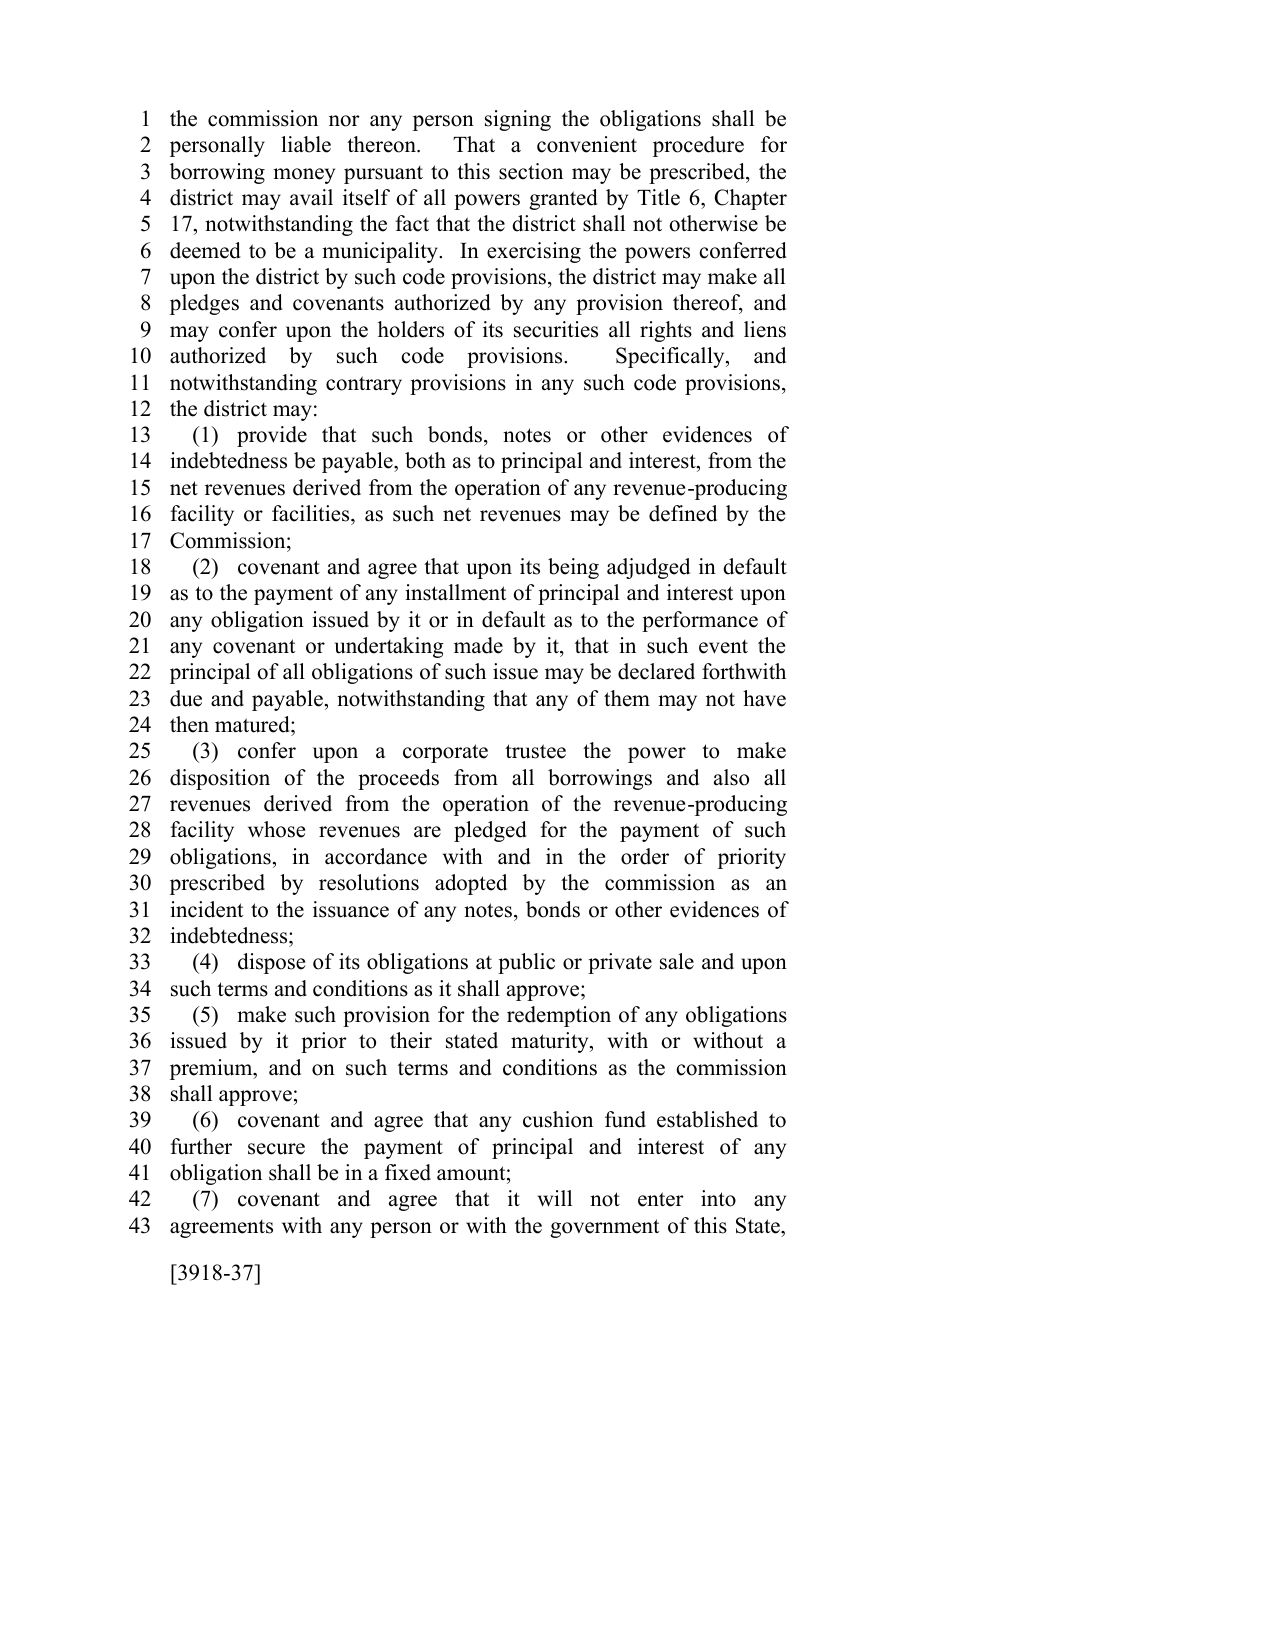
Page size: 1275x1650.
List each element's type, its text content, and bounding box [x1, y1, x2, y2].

text (5) make such provision for the redemption of any obligations issued by it prior to their stated maturity, with or without a premium, and on such terms and conditions as the commission shall approve; [169, 1001, 787, 1106]
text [169, 105, 787, 421]
text (4) dispose of its obligations at public or private sale and upon such terms and conditions as it shall approve; [169, 948, 787, 1001]
text (2) covenant and agree that upon its being adjudged in default as to the payment of any installment of principal and interest upon any obligation issued by it or in default as to the performance of any covenant or undertaking made by it, that in such event the principal of all obligations of such issue may be declared forthwith due and payable, notwithstanding that any of them may not have then matured; [169, 553, 787, 737]
text (3) confer upon a corporate trustee the power to make disposition of the proceeds from all borrowings and also all revenues derived from the operation of the revenue-producing facility whose revenues are pledged for the payment of such obligations, in accordance with and in the order of priority prescribed by resolutions adopted by the commission as an incident to the issuance of any notes, bonds or other evidences of indebtedness; [169, 737, 787, 948]
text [169, 1186, 787, 1238]
text (6) covenant and agree that any cushion fund established to further secure the payment of principal and interest of any obligation shall be in a fixed amount; [169, 1106, 787, 1186]
text (1) provide that such bonds, notes or other evidences of indebtedness be payable, both as to principal and interest, from the net revenues derived from the operation of any revenue-producing facility or facilities, as such net revenues may be defined by the Commission; [169, 421, 787, 553]
